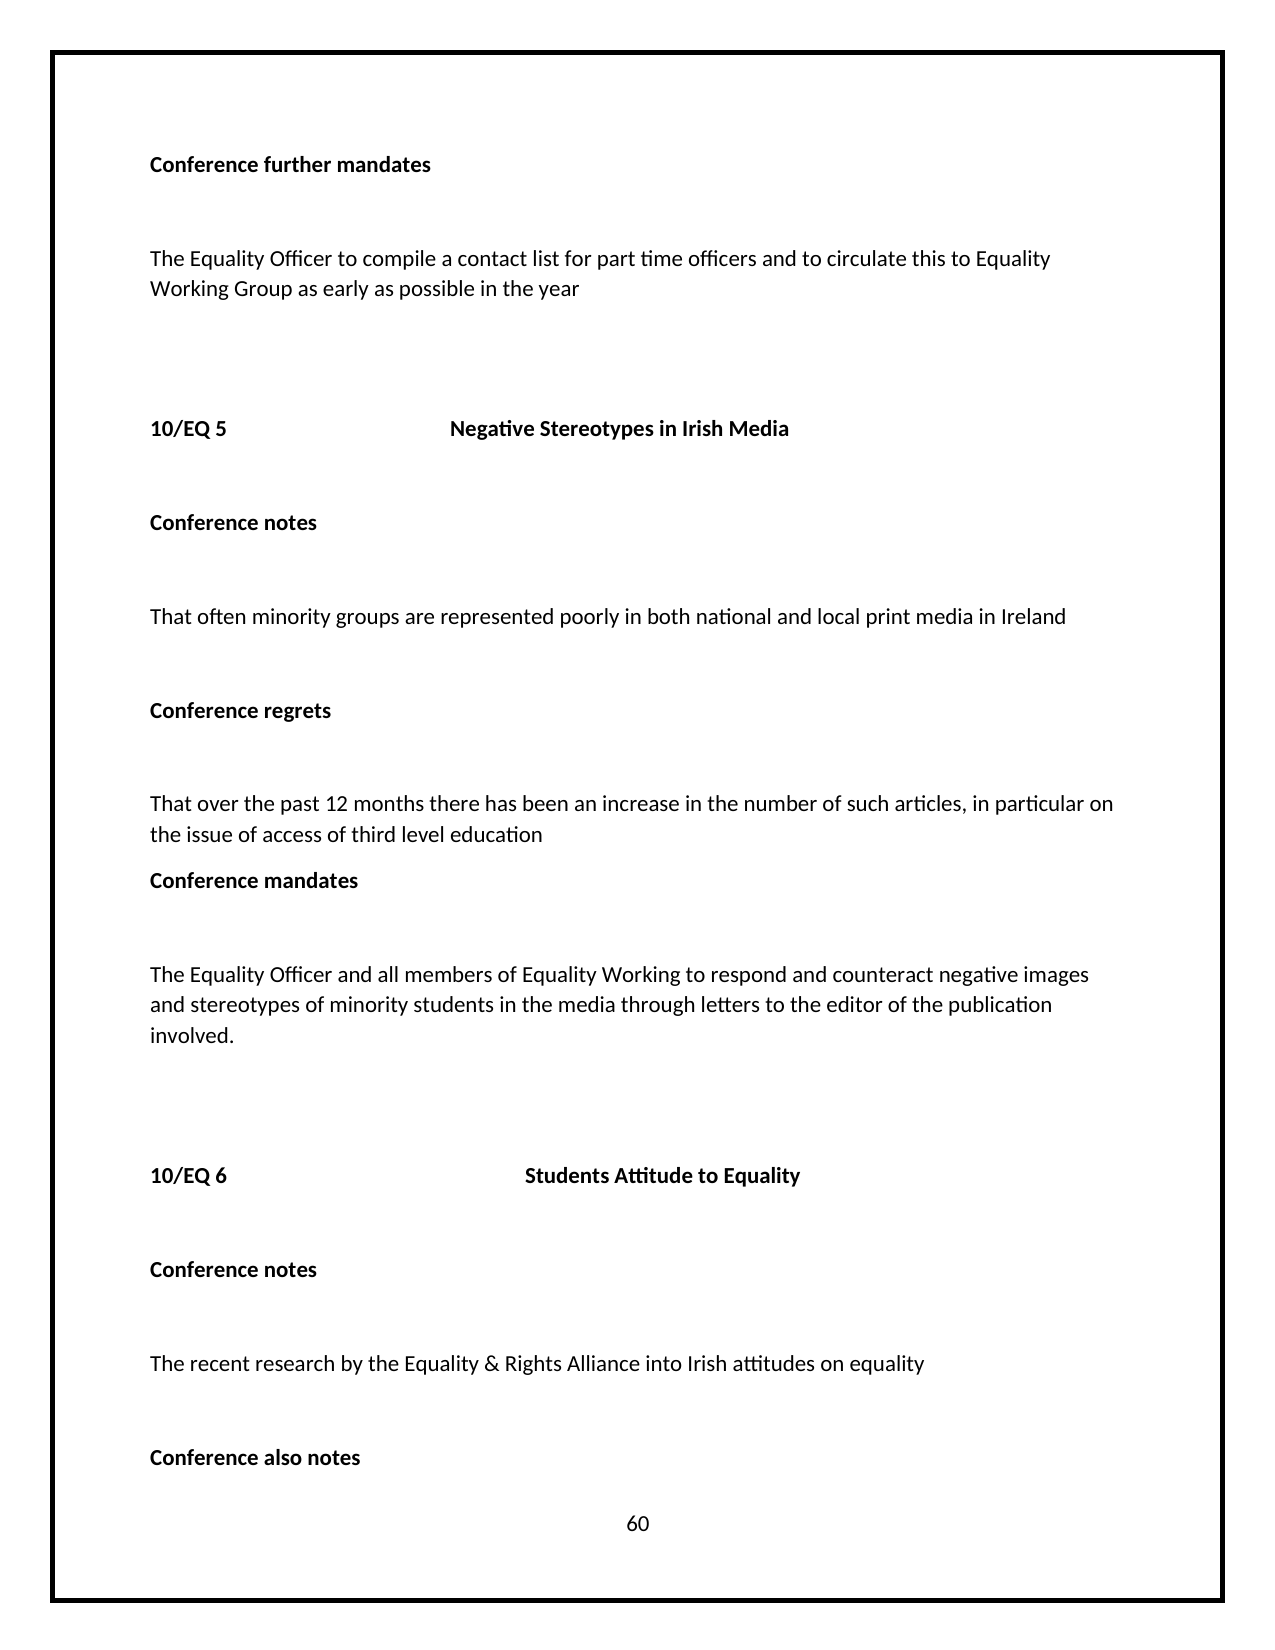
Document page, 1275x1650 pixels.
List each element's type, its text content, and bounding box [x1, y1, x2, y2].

text 10/EQ 5 Negative Stereotypes in Irish Media [150, 414, 1125, 443]
text Conference further mandates [150, 150, 1125, 178]
text Conference notes [150, 508, 1125, 536]
text 10/EQ 6 Students Attitude to Equality [150, 1161, 1125, 1189]
text The Equality Officer and all members of Equality Working to respond and counteract negative images and stereotypes of minority students in the media through letters to the editor of the publication involved. [150, 960, 1125, 1049]
text That over the past 12 months there has been an increase in the number of such articles, in particular on the issue of access of third level education [150, 789, 1125, 848]
text Conference also notes [150, 1443, 1125, 1471]
text Conference mandates [150, 867, 1125, 895]
text Conference regrets [150, 696, 1125, 724]
text The recent research by the Equality & Rights Alliance into Irish attitudes on equality [150, 1349, 1125, 1377]
text Conference notes [150, 1255, 1125, 1283]
text The Equality Officer to compile a contact list for part time officers and to circulate this to Equality Working Group as early as possible in the year [150, 244, 1125, 302]
text That often minority groups are represented poorly in both national and local print media in [150, 602, 1125, 630]
